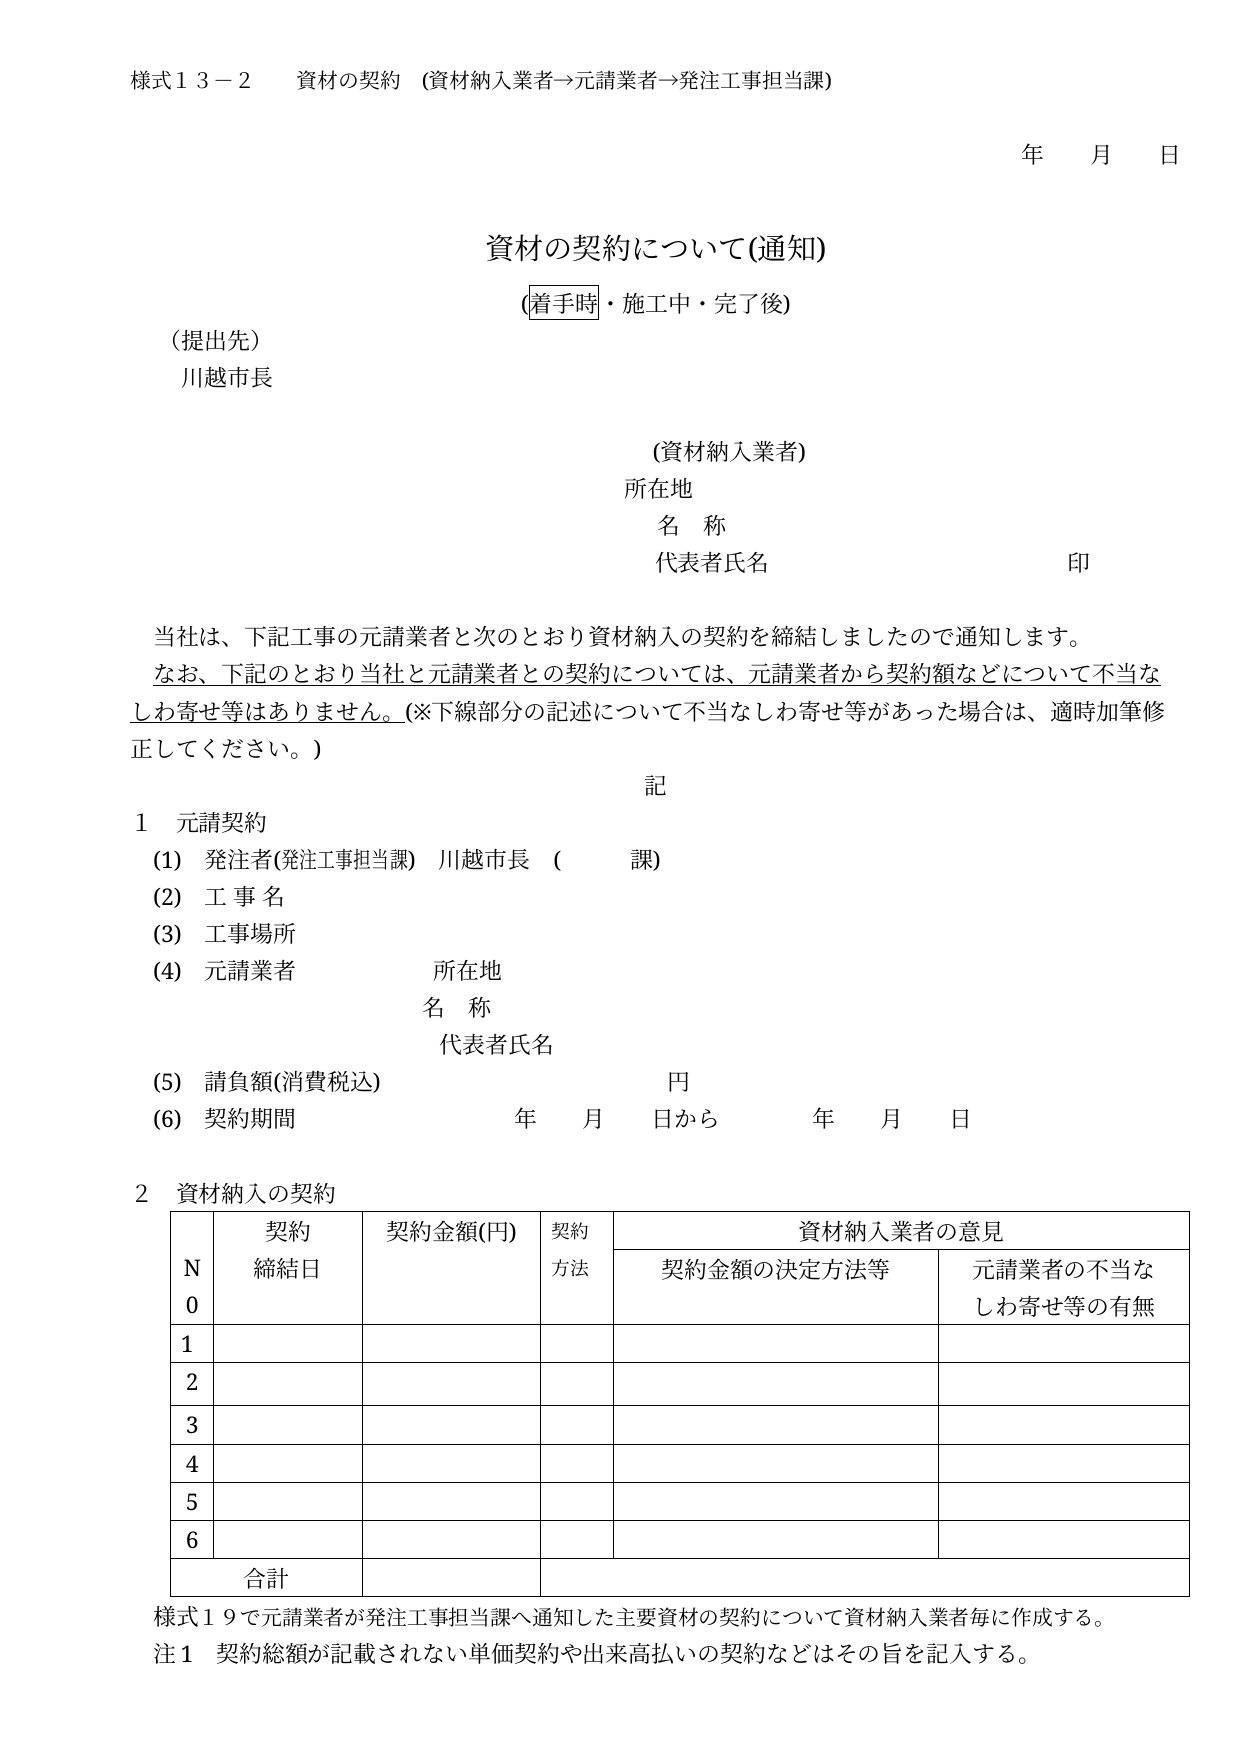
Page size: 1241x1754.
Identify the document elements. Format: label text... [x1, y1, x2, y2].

text (3) 工事場所 [130, 914, 1181, 951]
table_cell [363, 1483, 540, 1520]
table_cell [541, 1559, 1189, 1596]
table_cell [939, 1483, 1189, 1520]
text なお、下記のとおり当社と元請業者との契約については、元請業者から契約額などについて不当なしわ寄せ等はありません。(※下線部分の記述について不当なしわ寄せ等があった場合は、適時加筆修正してください。) [130, 654, 1181, 766]
text (2) 工 事 名 [130, 877, 1181, 914]
table_cell [614, 1445, 938, 1482]
table_cell 5 [171, 1483, 213, 1520]
text 代表者氏名 [130, 1025, 1181, 1062]
text (5) 請負額(消費税込) 円 [130, 1062, 1181, 1099]
table_cell [614, 1325, 938, 1362]
table_cell [541, 1483, 613, 1520]
table_cell [541, 1521, 613, 1558]
table_cell [541, 1406, 613, 1443]
table_cell [614, 1521, 938, 1558]
text 様式１９で元請業者が発注工事担当課へ通知した主要資材の契約について資材納入業者毎に作成する。 [130, 1597, 1181, 1634]
table_cell [939, 1325, 1189, 1362]
text (着手時・施工中・完了後) [130, 284, 1181, 321]
table_cell [541, 1325, 613, 1362]
table_cell 2 [171, 1363, 213, 1405]
table_header 資材納入業者の意見 [614, 1212, 1189, 1249]
table_cell [939, 1445, 1189, 1482]
table_cell [363, 1363, 540, 1405]
table_cell [363, 1406, 540, 1443]
table_cell [614, 1406, 938, 1443]
text 名 称 [130, 506, 1181, 543]
table_cell [614, 1363, 938, 1405]
text （提出先） [130, 321, 1181, 358]
table_cell 1 [171, 1325, 213, 1362]
text (1) 発注者(発注工事担当課) 川越市長 ( 課) [130, 840, 1181, 877]
table_cell 元請業者の不当な しわ寄せ等の有無 [939, 1250, 1189, 1324]
table_cell 合計 [171, 1559, 362, 1596]
text 注1 契約総額が記載されない単価契約や出来高払いの契約などはその旨を記入する。 [130, 1634, 1181, 1671]
text 資材の契約について(通知) [130, 209, 1181, 284]
text 年 月 日 [130, 135, 1181, 172]
subtitle １ 元請契約 [130, 803, 1181, 840]
text (資材納入業者) [130, 432, 1181, 469]
text 代表者氏名 印 [130, 543, 1181, 580]
table_cell [214, 1521, 362, 1558]
table_cell [363, 1521, 540, 1558]
table_cell [614, 1483, 938, 1520]
table_cell [214, 1483, 362, 1520]
table_cell [939, 1521, 1189, 1558]
text 所在地 [130, 469, 1181, 506]
table_header N0 [171, 1212, 213, 1324]
table_header 契約 方法 [541, 1212, 613, 1324]
table_cell [363, 1445, 540, 1482]
table_header 契約金額(円) [363, 1212, 540, 1324]
table_cell [541, 1445, 613, 1482]
text 名 称 [130, 988, 1181, 1025]
text (4) 元請業者 所在地 [130, 951, 1181, 988]
table_cell [363, 1325, 540, 1362]
table_cell [541, 1363, 613, 1405]
table_cell [214, 1325, 362, 1362]
table_cell [363, 1559, 540, 1596]
text 様式１３－２ 資材の契約 (資材納入業者→元請業者→発注工事担当課) [130, 61, 1181, 98]
table_cell 3 [171, 1406, 213, 1443]
table_cell [214, 1406, 362, 1443]
table_cell 6 [171, 1521, 213, 1558]
table_cell 4 [171, 1445, 213, 1482]
text ２ 資材納入の契約 [130, 1174, 1181, 1211]
text (6) 契約期間 年 月 日から 年 月 日 [130, 1099, 1181, 1137]
table_cell [214, 1445, 362, 1482]
table_header 契約 締結日 [214, 1212, 362, 1324]
subtitle 記 [130, 766, 1181, 803]
text 川越市長 [130, 358, 1181, 395]
table_cell [939, 1406, 1189, 1443]
table_cell 契約金額の決定方法等 [614, 1250, 938, 1324]
table_cell [214, 1363, 362, 1405]
table_cell [939, 1363, 1189, 1405]
text 当社は、下記工事の元請業者と次のとおり資材納入の契約を締結しましたので通知します。 [130, 617, 1181, 654]
